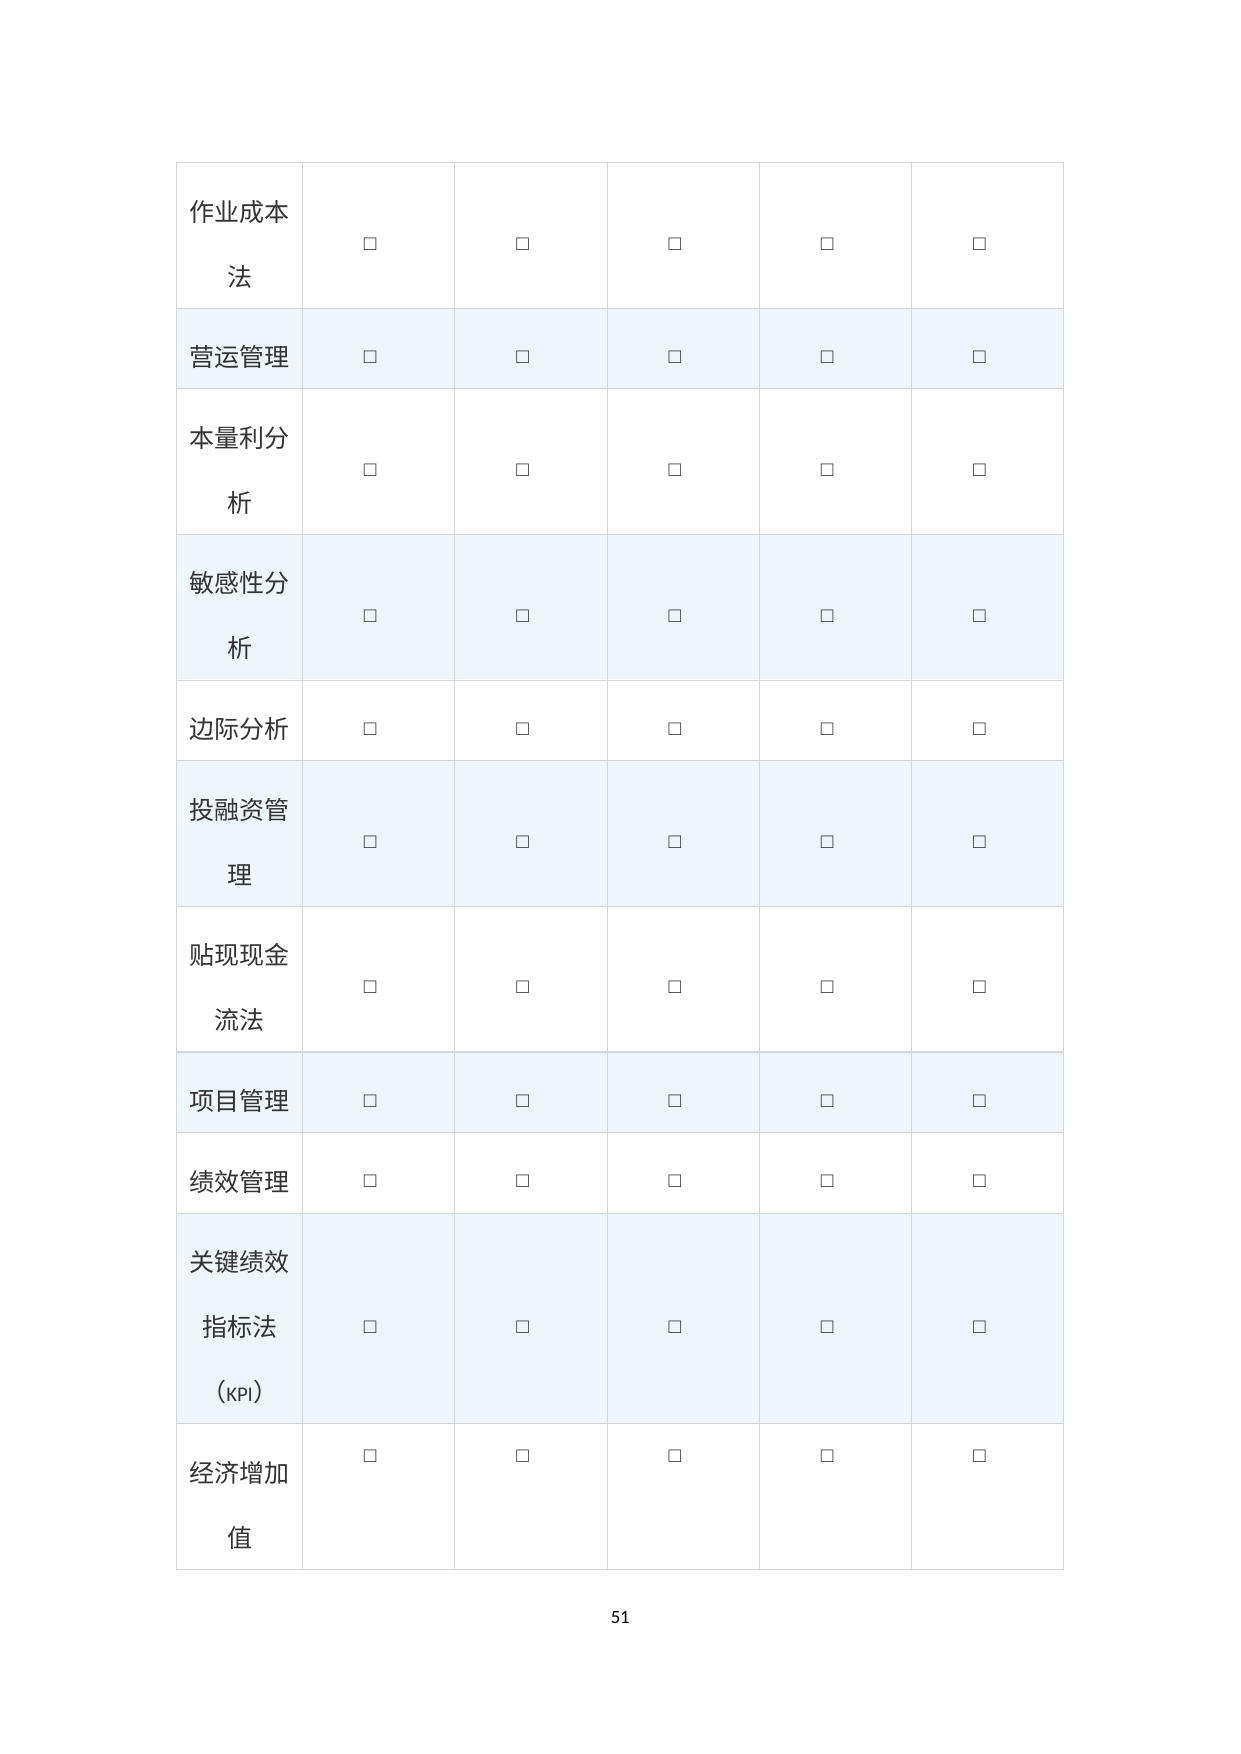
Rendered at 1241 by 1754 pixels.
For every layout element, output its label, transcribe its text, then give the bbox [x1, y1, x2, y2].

table_cell □ [303, 907, 454, 1051]
table_cell 本量利分析 [177, 389, 302, 534]
table_cell □ [760, 535, 911, 679]
table_cell □ [303, 1133, 454, 1213]
table_cell □ [303, 761, 454, 906]
table_cell 敏感性分析 [177, 535, 302, 679]
table_cell □ [455, 681, 607, 760]
table_cell □ [912, 309, 1063, 388]
table_cell □ [760, 1053, 911, 1132]
table_cell □ [303, 535, 454, 679]
table_cell □ [455, 1133, 607, 1213]
table_cell □ [608, 389, 759, 534]
table_cell □ [455, 389, 607, 534]
table_cell □ [608, 1053, 759, 1132]
table_cell 绩效管理 [177, 1133, 302, 1213]
table_cell □ [760, 907, 911, 1051]
table_cell 项目管理 [177, 1053, 302, 1132]
table_cell 经济增加值（EVA） [177, 1424, 302, 1569]
table_cell 边际分析 [177, 681, 302, 760]
table_cell □ [455, 1214, 607, 1423]
table_cell □ [608, 681, 759, 760]
table_cell □ [608, 163, 759, 308]
table_cell □ [303, 309, 454, 388]
table_cell □ [455, 907, 607, 1051]
table_cell □ [608, 535, 759, 679]
table_cell □ [760, 1133, 911, 1213]
table_cell □ [455, 535, 607, 679]
table_cell □ [760, 761, 911, 906]
table_cell □ [760, 389, 911, 534]
table_cell □ [912, 1214, 1063, 1423]
table_cell □ [303, 163, 454, 308]
table_cell □ [912, 389, 1063, 534]
table_cell □ [760, 163, 911, 308]
table_cell □ [608, 1424, 759, 1569]
table_cell 作业成本法 [177, 163, 302, 308]
table_cell □ [455, 163, 607, 308]
table_cell □ [608, 907, 759, 1051]
table_cell □ [912, 535, 1063, 679]
table_cell □ [303, 681, 454, 760]
table_cell □ [608, 309, 759, 388]
table_cell □ [912, 907, 1063, 1051]
table_cell □ [608, 1214, 759, 1423]
table_cell □ [912, 1053, 1063, 1132]
table_cell □ [912, 1424, 1063, 1569]
table_cell □ [912, 163, 1063, 308]
table_cell □ [455, 1053, 607, 1132]
table_cell □ [912, 681, 1063, 760]
table_cell □ [303, 1214, 454, 1423]
table_cell □ [760, 309, 911, 388]
table_cell 营运管理 [177, 309, 302, 388]
table_cell □ [455, 309, 607, 388]
table_cell □ [303, 1424, 454, 1569]
table_cell □ [608, 1133, 759, 1213]
table_cell □ [455, 761, 607, 906]
table_cell □ [760, 1214, 911, 1423]
table_cell □ [608, 761, 759, 906]
table_cell □ [760, 1424, 911, 1569]
table_cell □ [912, 761, 1063, 906]
table_cell □ [912, 1133, 1063, 1213]
table_cell □ [455, 1424, 607, 1569]
table_cell □ [303, 389, 454, 534]
table_cell □ [760, 681, 911, 760]
table_cell □ [303, 1053, 454, 1132]
table_cell 投融资管理 [177, 761, 302, 906]
table_cell 贴现现金流法 [177, 907, 302, 1051]
table_cell 关键绩效指标法（KPI） [177, 1214, 302, 1423]
